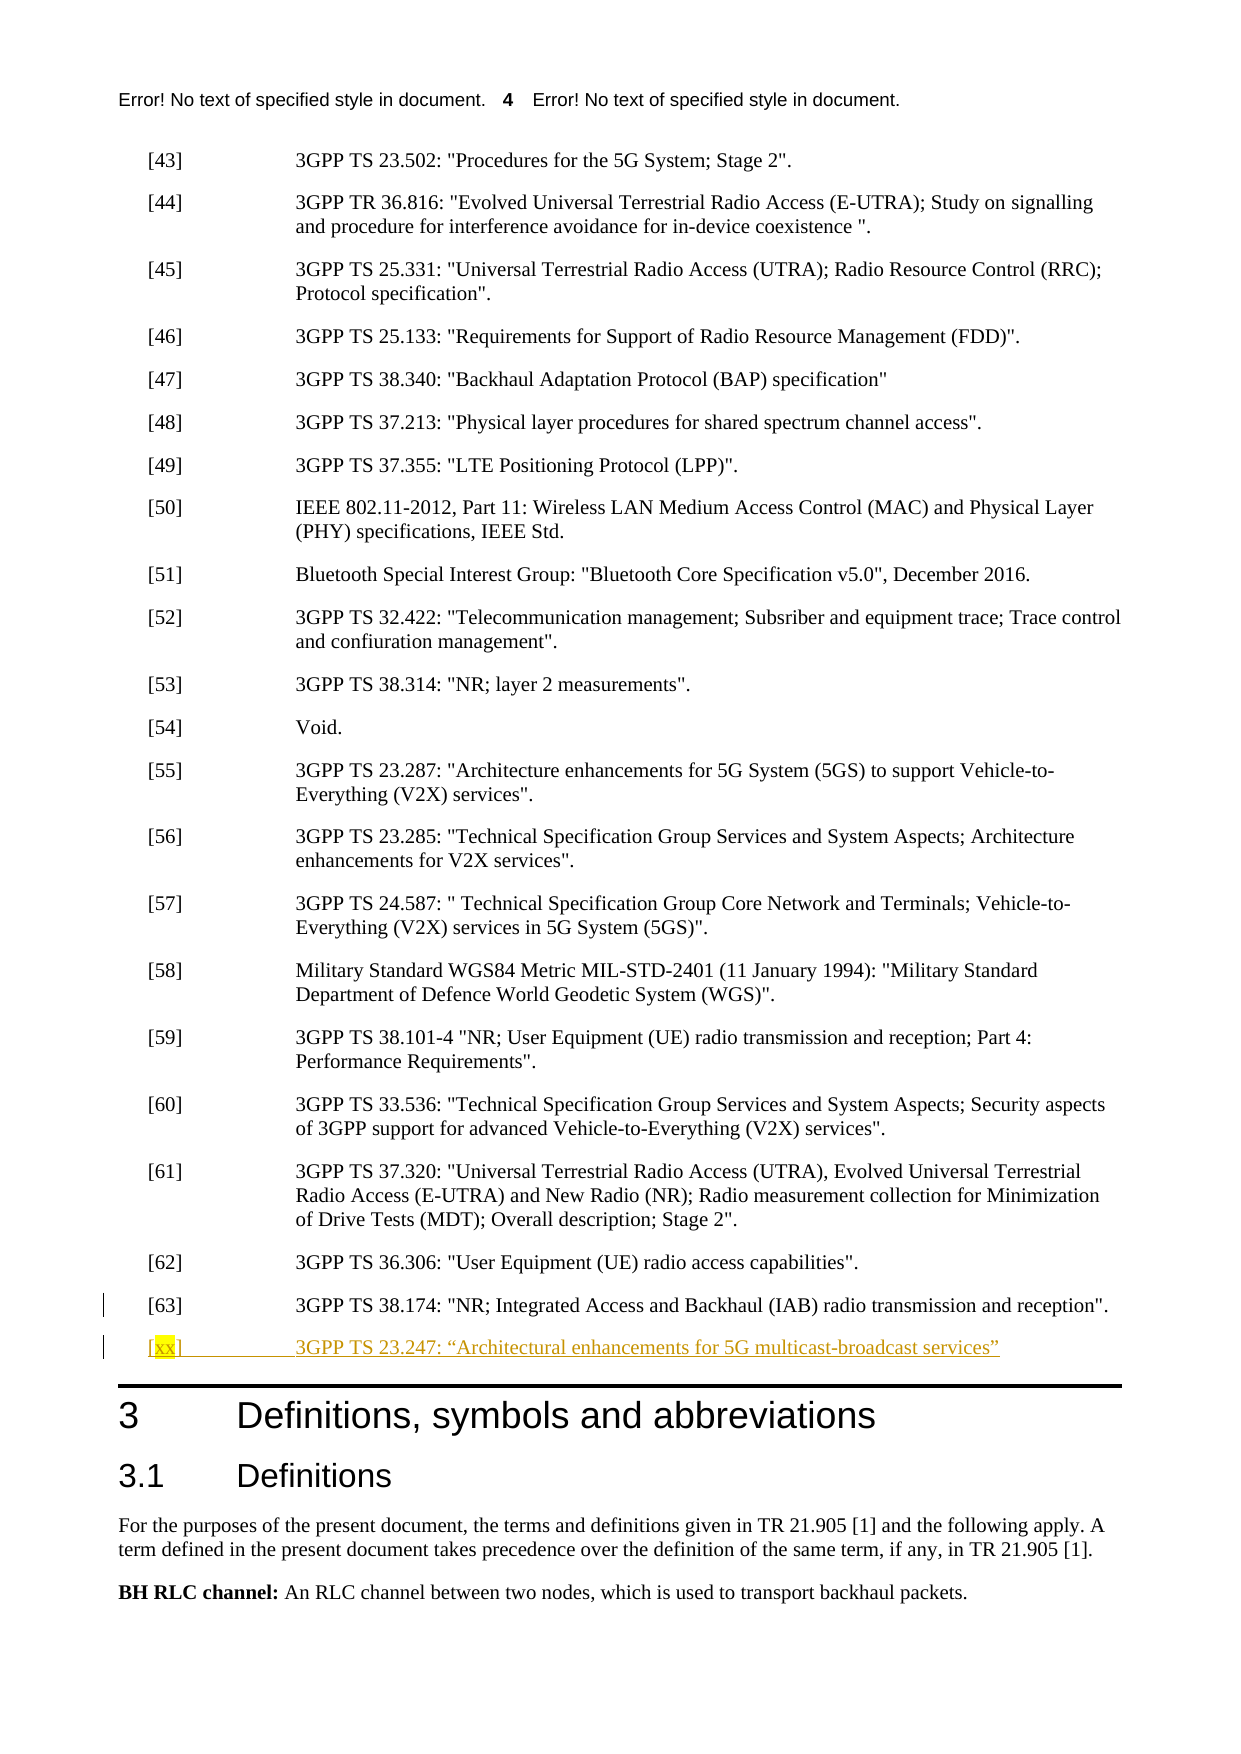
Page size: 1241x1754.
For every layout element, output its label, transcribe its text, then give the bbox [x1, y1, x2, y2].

text [56] 3GPP TS 23.285: "Technical Specification Group Services and System Aspects; Architecture enhancements for V2X services". [148, 824, 1122, 872]
text [44] 3GPP TR 36.816: "Evolved Universal Terrestrial Radio Access (E-UTRA); Study on signalling and procedure for interference avoidance for in-device coexistence ". [148, 190, 1122, 238]
text [51] Bluetooth Special Interest Group: "Bluetooth Core Specification v5.0", December 2016. [148, 562, 1122, 586]
text [53] 3GPP TS 38.314: "NR; layer 2 measurements". [148, 672, 1122, 696]
text BH RLC channel: An RLC channel between two nodes, which is used to transport backhaul packets. [118, 1580, 1122, 1604]
text [63] 3GPP TS 38.174: "NR; Integrated Access and Backhaul (IAB) radio transmission and reception". [148, 1292, 1122, 1317]
text [59] 3GPP TS 38.101-4 "NR; User Equipment (UE) radio transmission and reception; Part 4: Performance Requirements". [148, 1025, 1122, 1073]
text [47] 3GPP TS 38.340: "Backhaul Adaptation Protocol (BAP) specification" [148, 367, 1122, 391]
text [50] IEEE 802.11-2012, Part 11: Wireless LAN Medium Access Control (MAC) and Physical Layer (PHY) specifications, IEEE Std. [148, 495, 1122, 543]
text [62] 3GPP TS 36.306: "User Equipment (UE) radio access capabilities". [148, 1250, 1122, 1274]
text [45] 3GPP TS 25.331: "Universal Terrestrial Radio Access (UTRA); Radio Resource Control (RRC); Protocol specification". [148, 257, 1122, 305]
text For the purposes of the present document, the terms and definitions given in TR 21.905 [1] and the following apply. A term defined in the present document takes precedence over the definition of the same term, if any, in TR 21.905 [1]. [118, 1513, 1122, 1561]
text [60] 3GPP TS 33.536: "Technical Specification Group Services and System Aspects; Security aspects of 3GPP support for advanced Vehicle-to-Everything (V2X) services". [148, 1092, 1122, 1140]
text [46] 3GPP TS 25.133: "Requirements for Support of Radio Resource Management (FDD)". [148, 324, 1122, 348]
text [52] 3GPP TS 32.422: "Telecommunication management; Subsriber and equipment trace; Trace control and confiuration management". [148, 605, 1122, 653]
text [57] 3GPP TS 24.587: " Technical Specification Group Core Network and Terminals; Vehicle-to-Everything (V2X) services in 5G System (5GS)". [148, 891, 1122, 939]
subtitle 3.1 Definitions [118, 1456, 1122, 1494]
subtitle 3 Definitions, symbols and abbreviations [118, 1388, 1122, 1437]
text [58] Military Standard WGS84 Metric MIL-STD-2401 (11 January 1994): "Military Standard Department of Defence World Geodetic System (WGS)". [148, 958, 1122, 1006]
text [61] 3GPP TS 37.320: "Universal Terrestrial Radio Access (UTRA), Evolved Universal Terrestrial Radio Access (E-UTRA) and New Radio (NR); Radio measurement collection for Minimization of Drive Tests (MDT); Overall description; Stage 2". [148, 1159, 1122, 1231]
text [49] 3GPP TS 37.355: "LTE Positioning Protocol (LPP)". [148, 452, 1122, 477]
text [43] 3GPP TS 23.502: "Procedures for the 5G System; Stage 2". [148, 147, 1122, 172]
text [48] 3GPP TS 37.213: "Physical layer procedures for shared spectrum channel access". [148, 410, 1122, 434]
text [54] Void. [148, 715, 1122, 739]
text [55] 3GPP TS 23.287: "Architecture enhancements for 5G System (5GS) to support Vehicle-to-Everything (V2X) services". [148, 757, 1122, 806]
